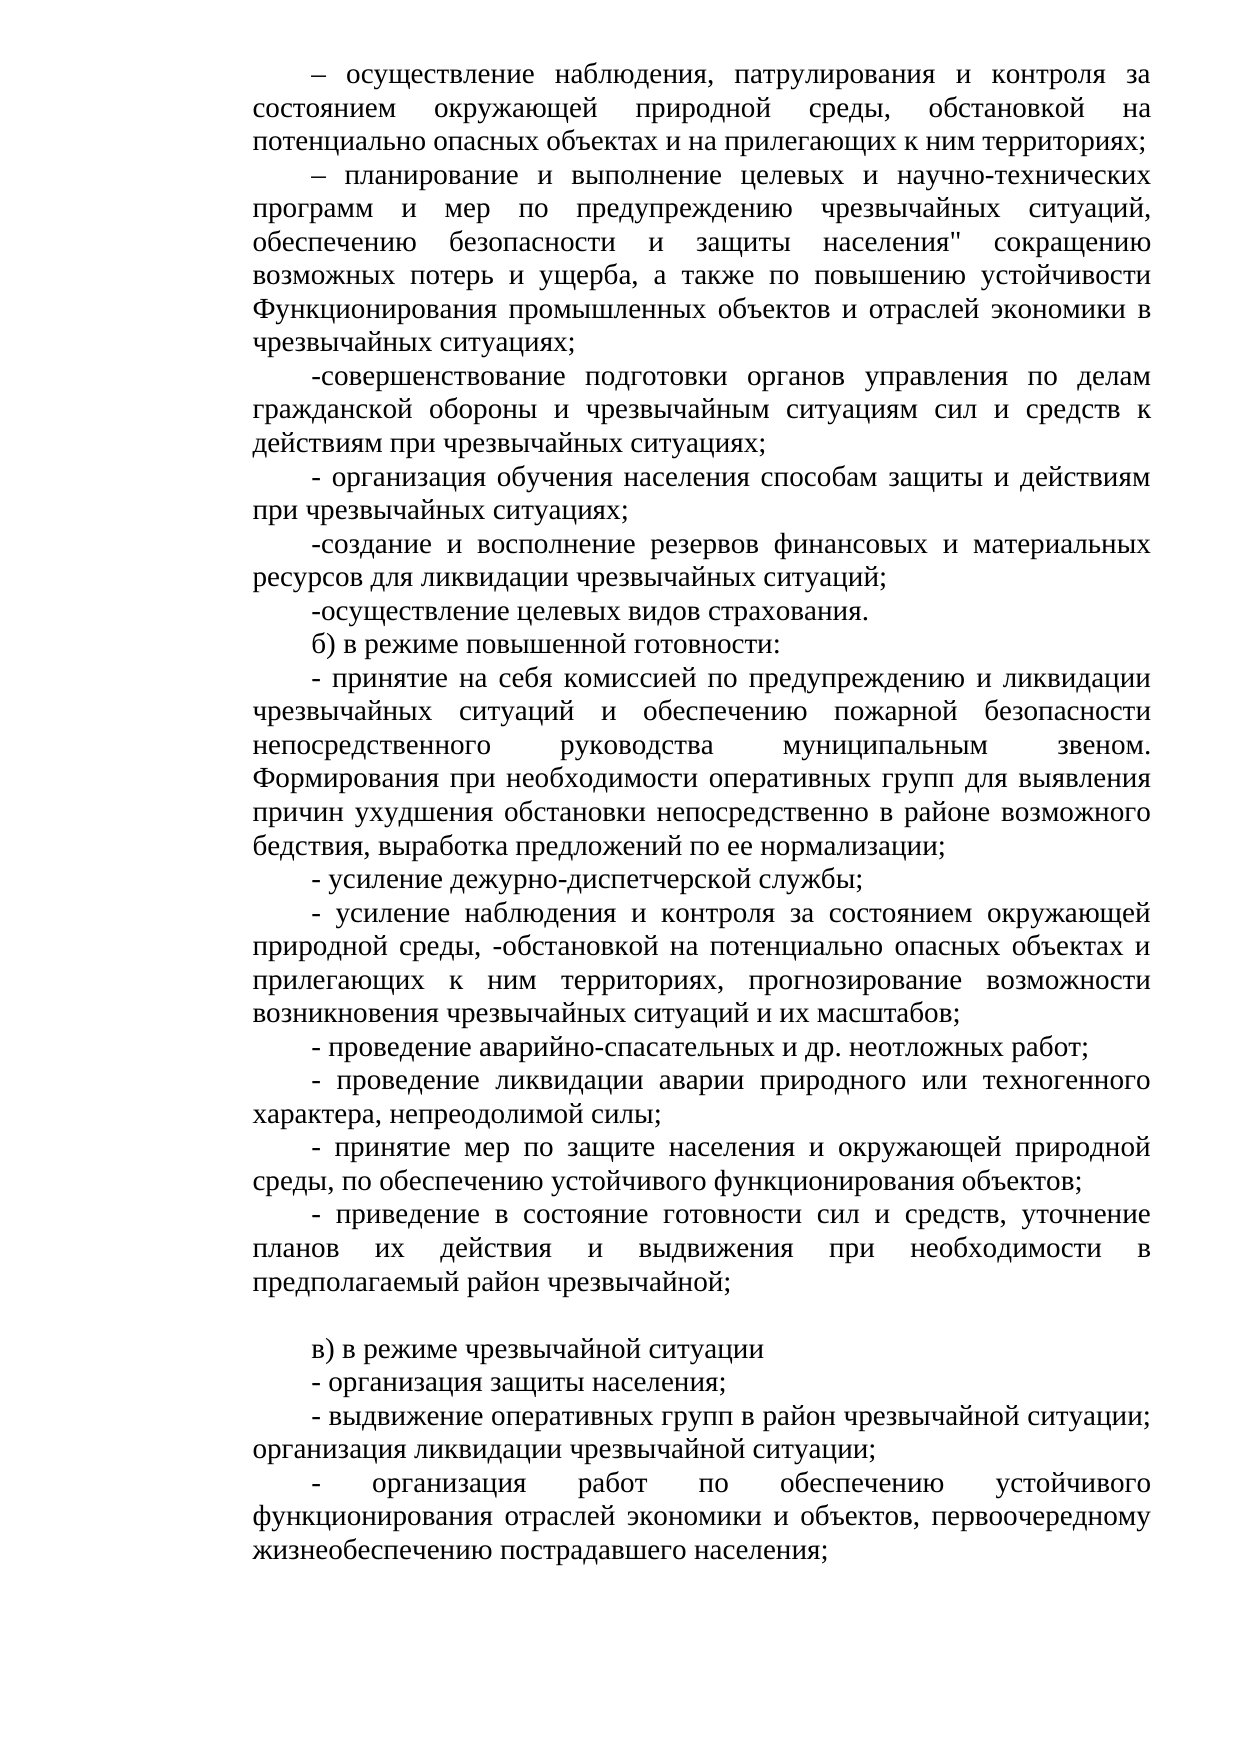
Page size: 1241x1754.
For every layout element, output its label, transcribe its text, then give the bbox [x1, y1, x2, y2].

text - усиление наблюдения и контроля за состоянием окружающей природной среды, -обстановкой на потенциально опасных объектах и прилегающих к ним территориях, прогнозирование возможности возникновения чрезвычайных ситуаций и их масштабов; [252, 895, 1152, 1029]
text - проведение ликвидации аварии природного или техногенного характера, непреодолимой силы; [252, 1062, 1152, 1129]
text в) в режиме чрезвычайной ситуации [252, 1331, 1152, 1364]
text -осуществление целевых видов страхования. [252, 593, 1152, 626]
text - выдвижение оперативных групп в район чрезвычайной ситуации; организация ликвидации чрезвычайной ситуации; [252, 1398, 1152, 1465]
text - принятие мер по защите населения и окружающей природной среды, по обеспечению устойчивого функционирования объектов; [252, 1129, 1152, 1197]
text – планирование и выполнение целевых и научно-технических программ и мер по предупреждению чрезвычайных ситуаций, обеспечению безопасности и защиты населения" сокращению возможных потерь и ущерба, а также по повышению устойчивости Функционирования промышленных объектов и отраслей экономики в чрезвычайных ситуациях; [252, 157, 1152, 358]
text – осуществление наблюдения, патрулирования и контроля за состоянием окружающей природной среды, обстановкой на потенциально опасных объектах и на прилегающих к ним территориях; [252, 56, 1152, 157]
text -создание и восполнение резервов финансовых и материальных ресурсов для ликвидации чрезвычайных ситуаций; [252, 526, 1152, 593]
text б) в режиме повышенной готовности: [252, 626, 1152, 660]
text - проведение аварийно-спасательных и др. неотложных работ; [252, 1029, 1152, 1062]
text - усиление дежурно-диспетчерской службы; [252, 861, 1152, 895]
text - принятие на себя комиссией по предупреждению и ликвидации чрезвычайных ситуаций и обеспечению пожарной безопасности непосредственного руководства муниципальным звеном. Формирования при необходимости оперативных групп для выявления причин ухудшения обстановки непосредственно в районе возможного бедствия, выработка предложений по ее нормализации; [252, 660, 1152, 861]
text - приведение в состояние готовности сил и средств, уточнение планов их действия и выдвижения при необходимости в предполагаемый район чрезвычайной; [252, 1197, 1152, 1297]
text -совершенствование подготовки органов управления по делам гражданской обороны и чрезвычайным ситуациям сил и средств к действиям при чрезвычайных ситуациях; [252, 358, 1152, 459]
text - организация работ по обеспечению устойчивого функционирования отраслей экономики и объектов, первоочередному жизнеобеспечению пострадавшего населения; [252, 1465, 1152, 1566]
text - организация защиты населения; [252, 1364, 1152, 1398]
text - организация обучения населения способам защиты и действиям при чрезвычайных ситуациях; [252, 459, 1152, 526]
